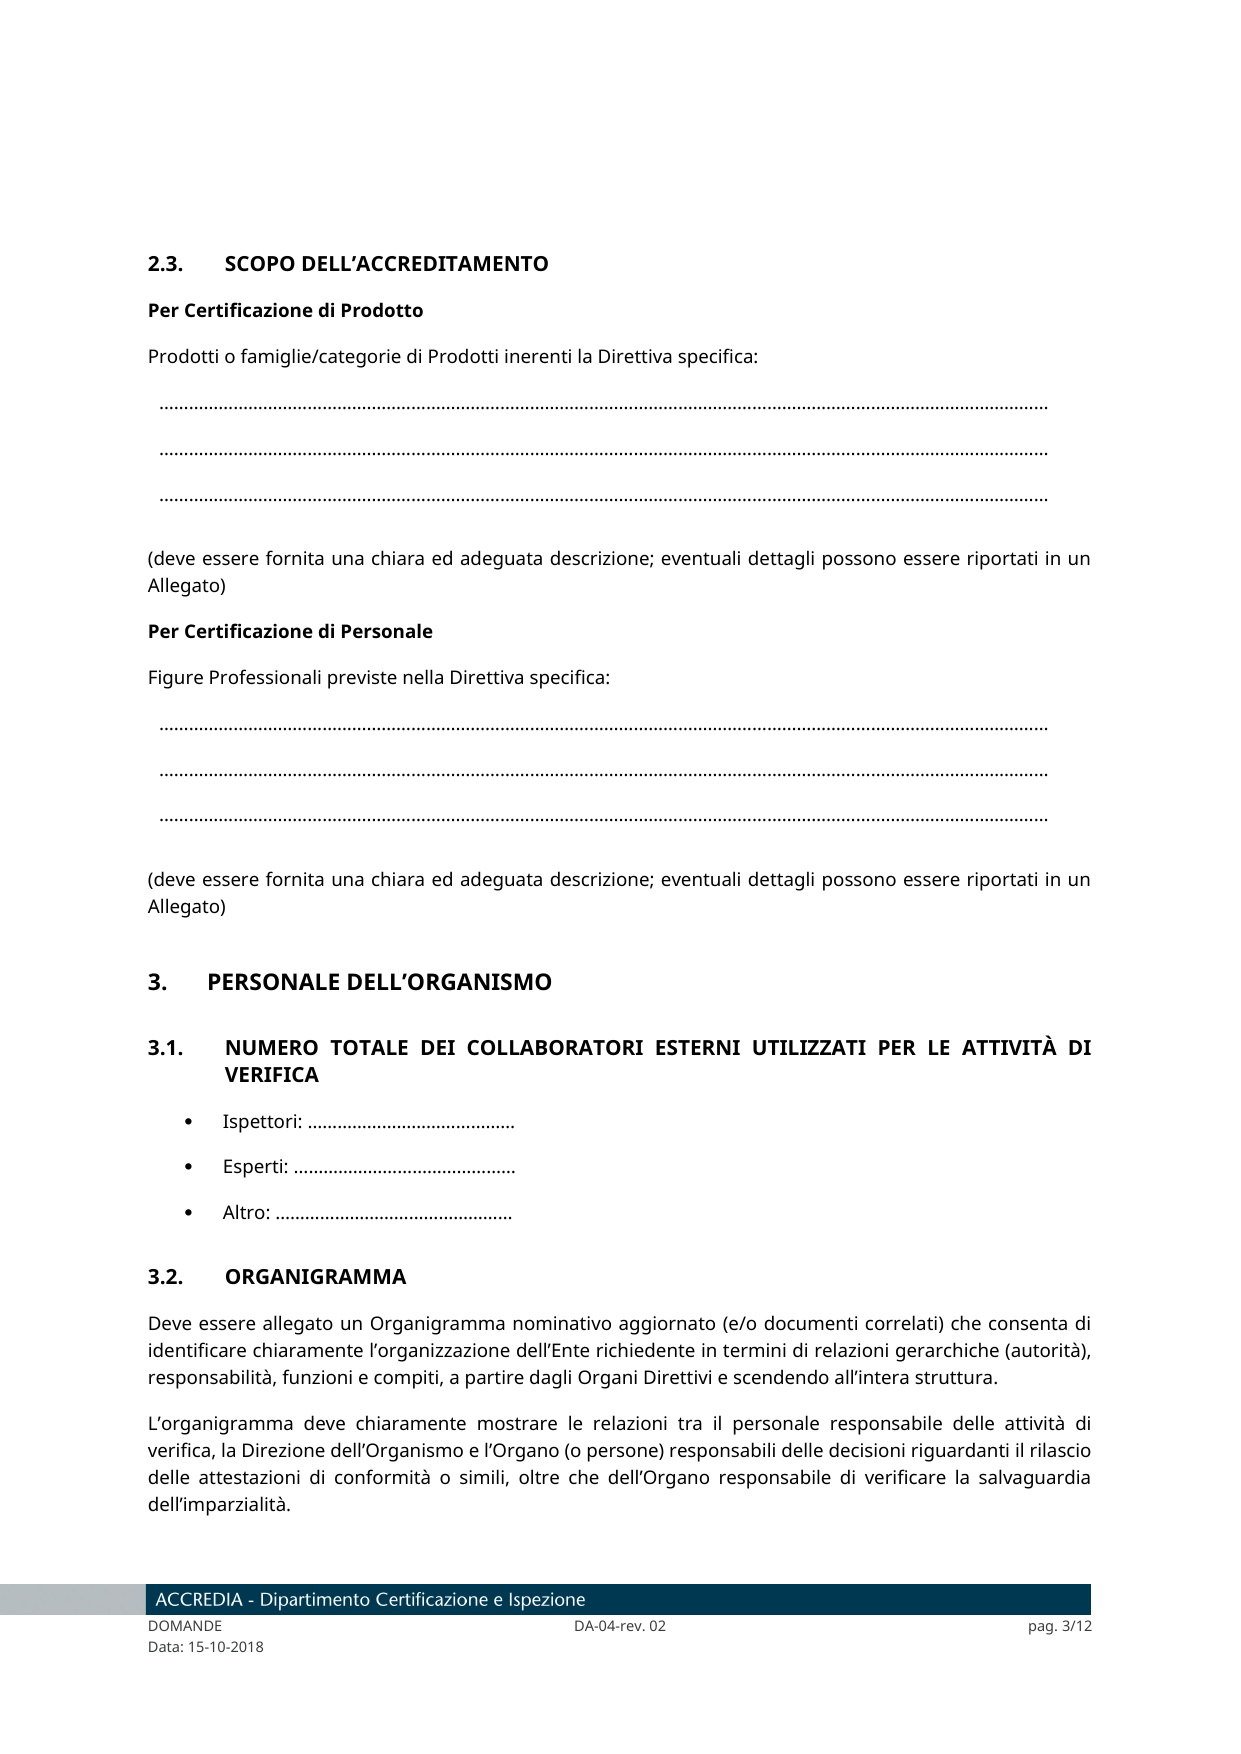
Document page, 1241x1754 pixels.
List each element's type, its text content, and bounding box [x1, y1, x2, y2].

text L’organigramma deve chiaramente mostrare le relazioni tra il personale responsabile delle attività di verifica, la Direzione dell’Organismo e l’Organo (o persone) responsabili delle decisioni riguardanti il rilascio delle attestazioni di conformità o simili, oltre che dell’Organo responsabile di verificare la salvaguardia dell’imparzialità. [148, 1408, 1092, 1517]
subtitle 3.1. Numero totale dei collaboratori esterni utilizzati per le attività di verifica [148, 1033, 1092, 1088]
text Deve essere allegato un Organigramma nominativo aggiornato (e/o documenti correlati) che consenta di identificare chiaramente l’organizzazione dell’Ente richiedente in termini di relazioni gerarchiche (autorità), responsabilità, funzioni e compiti, a partire dagli Organi Direttivi e scendendo all’intera struttura. [148, 1308, 1092, 1390]
subtitle PERSONALE DELL’ORGANISMO [148, 969, 1092, 996]
subtitle 3.2. organigramma [148, 1263, 1092, 1290]
table_header ……………………………………………………………………………………………………………………………………………………………… [148, 709, 1091, 754]
subtitle 2.3. Scopo dell’accreditamento [148, 250, 1092, 277]
list Altro: ………………………………………… [185, 1198, 1092, 1225]
text Per Certificazione di Personale [148, 617, 1092, 644]
text (deve essere fornita una chiara ed adeguata descrizione; eventuali dettagli possono essere riportati in un Allegato) [148, 865, 1092, 919]
text (deve essere fornita una chiara ed adeguata descrizione; eventuali dettagli possono essere riportati in un Allegato) [148, 544, 1092, 598]
list Ispettori: …………………………………… [185, 1106, 1092, 1133]
picture [204, 1593, 210, 1605]
list Esperti: ……………………………………… [185, 1152, 1092, 1179]
table_cell ……………………………………………………………………………………………………………………………………………………………… [148, 479, 1091, 525]
table_cell ……………………………………………………………………………………………………………………………………………………………… [148, 800, 1091, 846]
picture [194, 1593, 200, 1603]
picture [0, 1584, 146, 1615]
text Per Certificazione di Prodotto [148, 296, 1092, 323]
table_cell ……………………………………………………………………………………………………………………………………………………………… [148, 754, 1091, 800]
picture [269, 1595, 276, 1605]
text Figure Professionali previste nella Direttiva specifica: [148, 663, 1092, 690]
table_header ……………………………………………………………………………………………………………………………………………………………… [148, 388, 1091, 433]
table_cell ……………………………………………………………………………………………………………………………………………………………… [148, 434, 1091, 479]
text Prodotti o famiglie/categorie di Prodotti inerenti la Direttiva specifica: [148, 342, 1092, 369]
